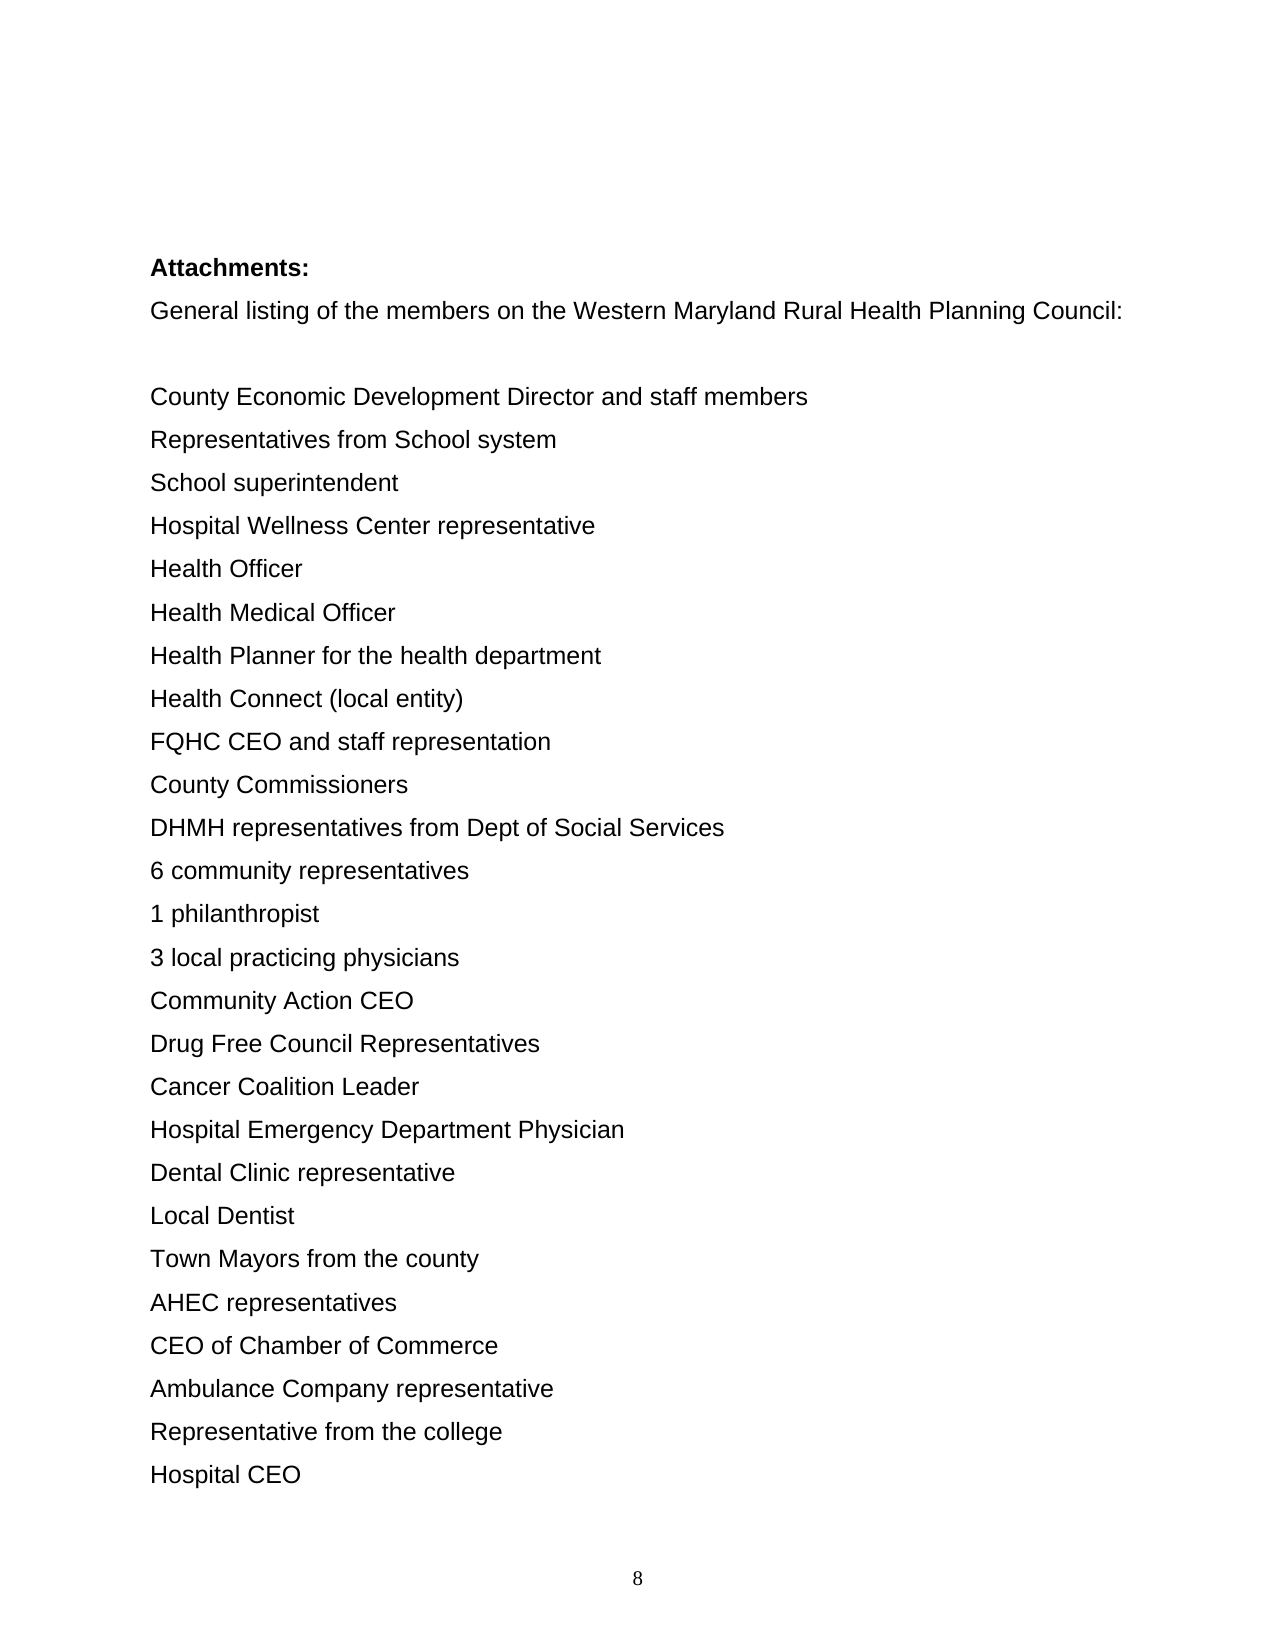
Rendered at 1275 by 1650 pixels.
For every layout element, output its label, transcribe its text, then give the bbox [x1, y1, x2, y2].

text Hospital CEO [150, 1460, 1125, 1489]
text AHEC representatives [150, 1287, 1125, 1316]
text Cancer Coalition Leader [150, 1072, 1125, 1101]
text Representative from the college [150, 1417, 1125, 1446]
text FQHC CEO and staff representation [150, 727, 1125, 756]
text Town Mayors from the county [150, 1244, 1125, 1273]
text 3 local practicing physicians [150, 942, 1125, 971]
text Health Officer [150, 554, 1125, 583]
text County Commissioners [150, 770, 1125, 799]
text 6 community representatives [150, 856, 1125, 885]
text Health Medical Officer [150, 597, 1125, 626]
text Local Dentist [150, 1201, 1125, 1230]
text Drug Free Council Representatives [150, 1029, 1125, 1057]
text Health Connect (local entity) [150, 684, 1125, 712]
text County Economic Development Director and staff members [150, 382, 1125, 411]
text DHMH representatives from Dept of Social Services [150, 813, 1125, 842]
text General listing of the members on the Western Maryland Rural Health Planning Council: [150, 296, 1125, 324]
text 1 philanthropist [150, 899, 1125, 928]
text Community Action CEO [150, 986, 1125, 1014]
text Attachments: [150, 252, 1125, 281]
text Representatives from School system [150, 425, 1125, 454]
text Health Planner for the health department [150, 641, 1125, 669]
text CEO of Chamber of Commerce [150, 1331, 1125, 1359]
text Hospital Emergency Department Physician [150, 1115, 1125, 1144]
text Dental Clinic representative [150, 1158, 1125, 1187]
text School superintendent [150, 468, 1125, 497]
text Hospital Wellness Center representative [150, 511, 1125, 540]
text Ambulance Company representative [150, 1374, 1125, 1402]
